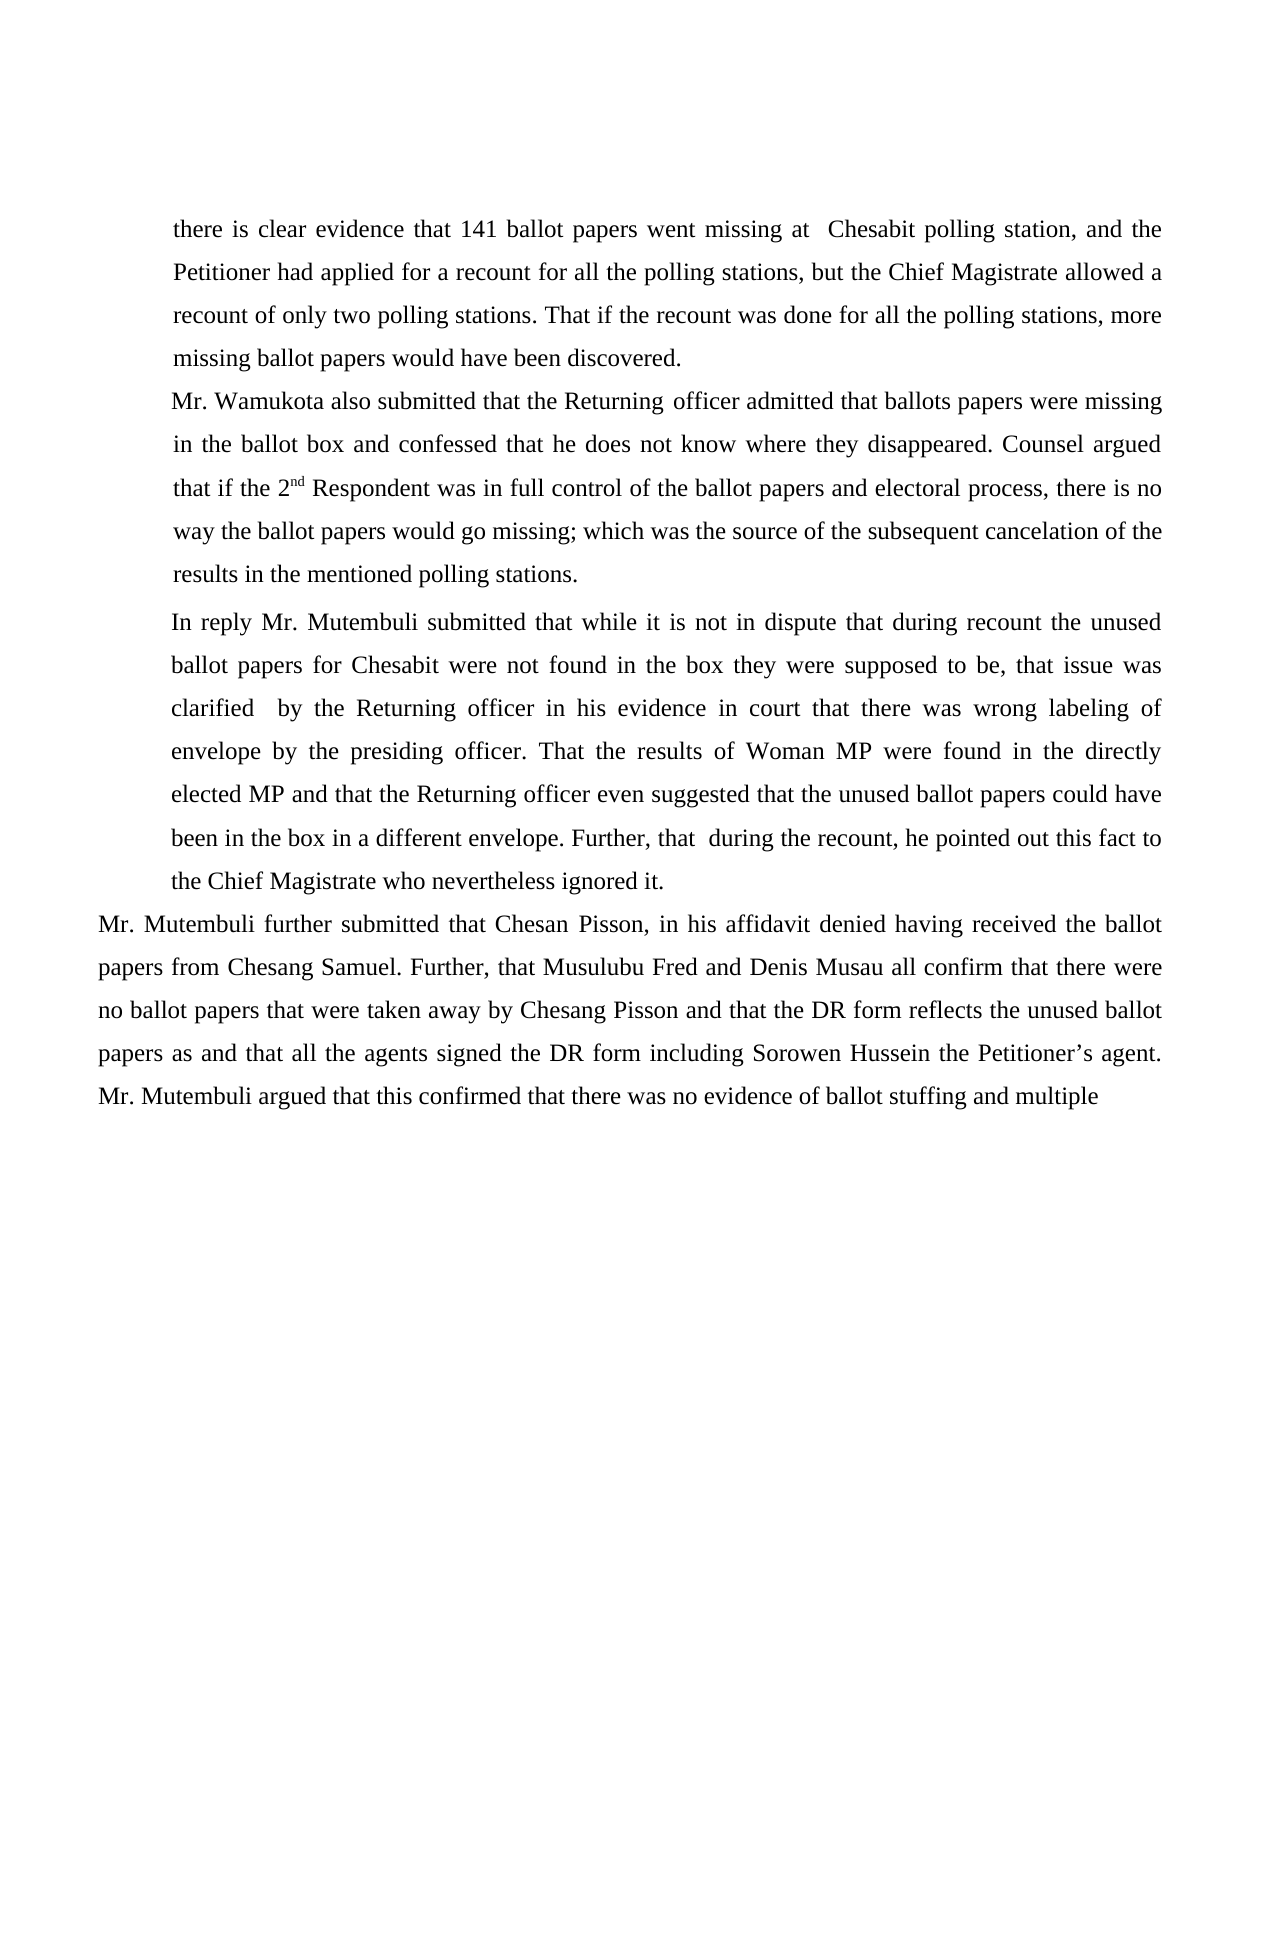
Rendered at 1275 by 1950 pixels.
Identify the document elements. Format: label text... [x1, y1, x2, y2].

text Mr. Mutembuli further submitted that Chesan Pisson, in his affidavit denied having received the ballot papers from Chesang Samuel. Further, that Musulubu Fred and Denis Musau all confirm that there were no ballot papers that were taken away by Chesang Pisson and that the DR form reflects the unused ballot papers as and that all the agents signed the DR form including Sorowen Hussein the Petitioner’s agent. Mr. Mutembuli argued that this confirmed that there was no evidence of ballot stuffing and multiple [98, 909, 1163, 1110]
text In reply Mr. Mutembuli submitted that while it is not in dispute that during recount the unused ballot papers for Chesabit were not found in the box they were supposed to be, that issue was clarified by the Returning officer in his evidence in court that there was wrong labeling of envelope by the presiding officer. That the results of Woman MP were found in the directly elected MP and that the Returning officer even suggested that the unused ballot papers could have been in the box in a different envelope. Further, that during the recount, he pointed out this fact to the Chief Magistrate who nevertheless ignored it. [171, 607, 1163, 894]
text Mr. Wamukota also submitted that the Returning officer admitted that ballots papers were missing in the ballot box and confessed that he does not know where they disappeared. Counsel argued that if the 2nd Respondent was in full control of the ballot papers and electoral process, there is no way the ballot papers would go missing; which was the source of the subsequent cancelation of the results in the mentioned polling stations. [98, 386, 1163, 588]
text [173, 214, 1163, 372]
